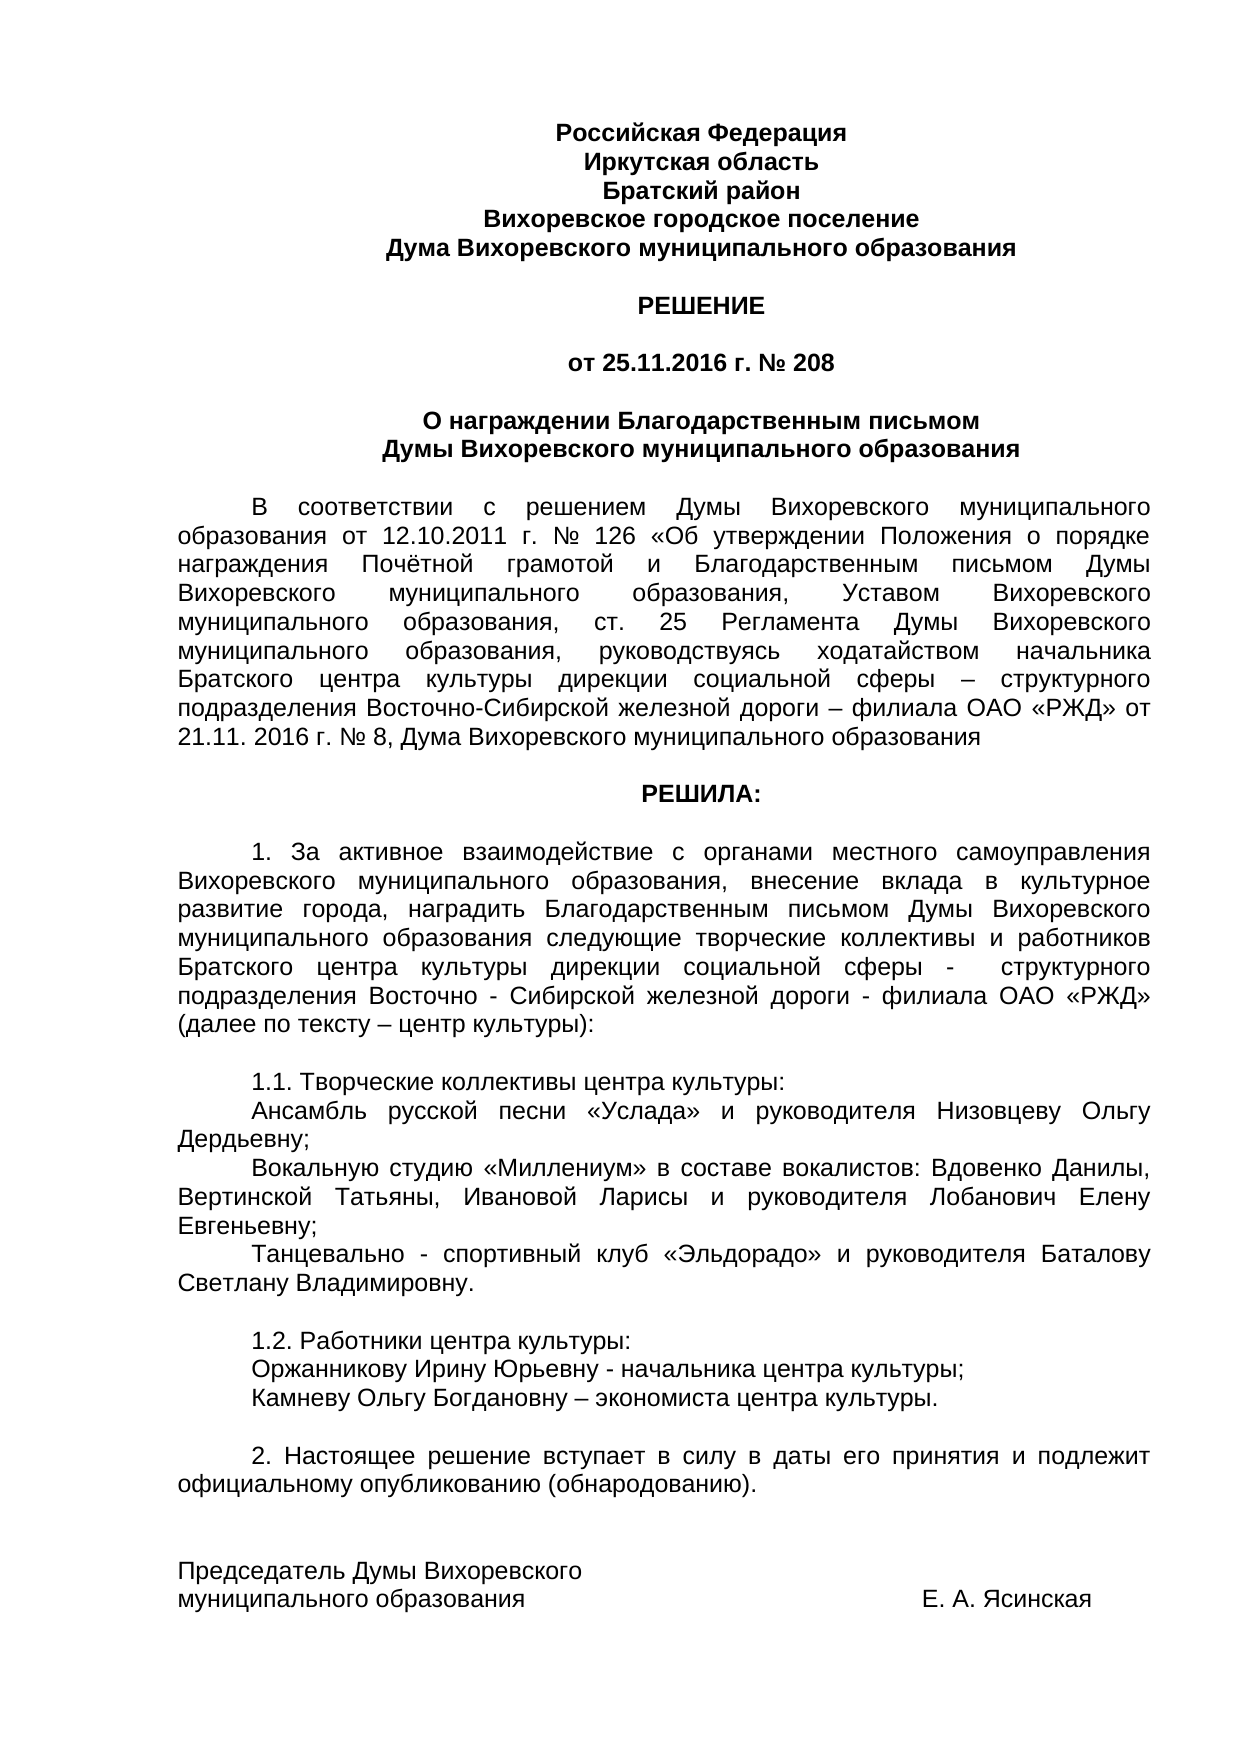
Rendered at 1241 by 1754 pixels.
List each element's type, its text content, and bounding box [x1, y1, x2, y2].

text Иркутская область [177, 147, 1152, 176]
text Ансамбль русской песни «Услада» и руководителя Низовцеву Ольгу Дердьевну; [177, 1096, 1152, 1153]
text Председатель Думы Вихоревского [177, 1556, 1152, 1584]
text 2. Настоящее решение вступает в силу в даты его принятия и подлежит официальному опубликованию (обнародованию). [177, 1441, 1152, 1498]
text Российская Федерация [177, 118, 1152, 147]
text Вокальную студию «Миллениум» в составе вокалистов: Вдовенко Данилы, Вертинской Татьяны, Ивановой Ларисы и руководителя Лобанович Елену Евгеньевну; [177, 1153, 1152, 1239]
text Танцевально - спортивный клуб «Эльдорадо» и руководителя Баталову Светлану Владимировну. [177, 1239, 1152, 1297]
text РЕШЕНИЕ [177, 291, 1152, 319]
text В соответствии с решением Думы Вихоревского муниципального образования от 12.10.2011 г. № 126 «Об утверждении Положения о порядке награждения Почётной грамотой и Благодарственным письмом Думы Вихоревского муниципального образования, Уставом Вихоревского муниципального образования, ст. 25 Регламента Думы Вихоревского муниципального образования, руководствуясь ходатайством начальника Братского центра культуры дирекции социальной сферы – структурного подразделения Восточно-Сибирской железной дороги – филиала ОАО «РЖД» от 21.11. 2016 г. № 8, Дума Вихоревского муниципального образования [177, 492, 1152, 751]
text Братский район [177, 176, 1152, 204]
text от 25.11.2016 г. № 208 [177, 348, 1152, 377]
text Думы Вихоревского муниципального образования [177, 434, 1152, 463]
text муниципального образования Е. А. Ясинская [177, 1584, 1152, 1613]
text Вихоревское городское поселение [177, 204, 1152, 233]
text 1.1. Творческие коллективы центра культуры: [177, 1067, 1152, 1096]
text Оржанникову Ирину Юрьевну - начальника центра культуры; [177, 1354, 1152, 1383]
text Камневу Ольгу Богдановну – экономиста центра культуры. [177, 1383, 1152, 1412]
text 1.2. Работники центра культуры: [177, 1326, 1152, 1354]
text 1. За активное взаимодействие с органами местного самоуправления Вихоревского муниципального образования, внесение вклада в культурное развитие города, наградить Благодарственным письмом Думы Вихоревского муниципального образования следующие творческие коллективы и работников Братского центра культуры дирекции социальной сферы - структурного подразделения Восточно - Сибирской железной дороги - филиала ОАО «РЖД» (далее по тексту – центр культуры): [177, 837, 1152, 1038]
text О награждении Благодарственным письмом [177, 406, 1152, 434]
text Дума Вихоревского муниципального образования [177, 233, 1152, 262]
text РЕШИЛА: [177, 779, 1152, 808]
